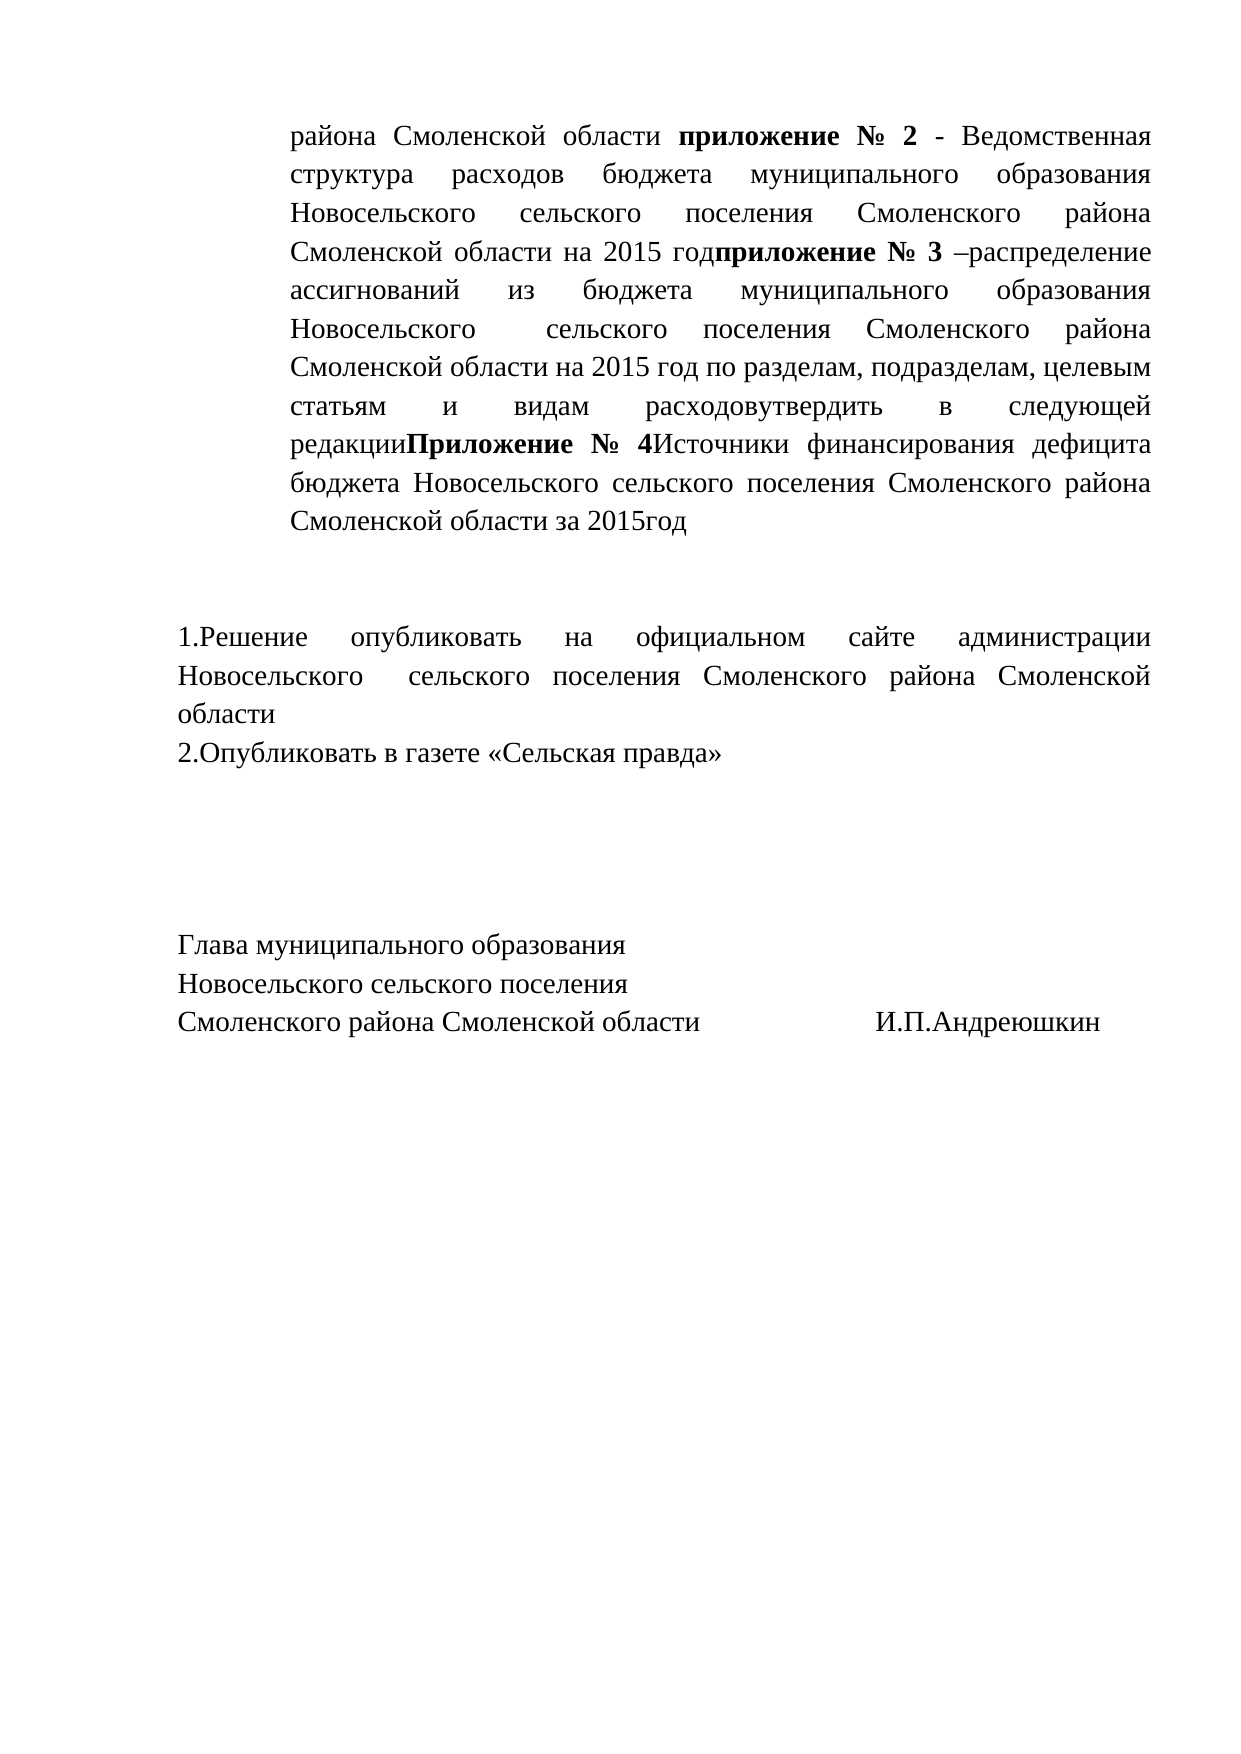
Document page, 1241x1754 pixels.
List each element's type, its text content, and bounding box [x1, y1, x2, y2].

list 2.Опубликовать в газете «Сельская правда» [177, 735, 1152, 768]
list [252, 118, 1152, 537]
list Глава муниципального образования [177, 927, 1152, 961]
list Новосельского сельского поселения [177, 966, 1152, 999]
list 1.Решение опубликовать на официальном сайте администрации Новосельского сельского поселения Смоленского района Смоленской области [177, 619, 1152, 730]
list Смоленского района Смоленской области И.П.Андреюшкин [177, 1004, 1152, 1038]
